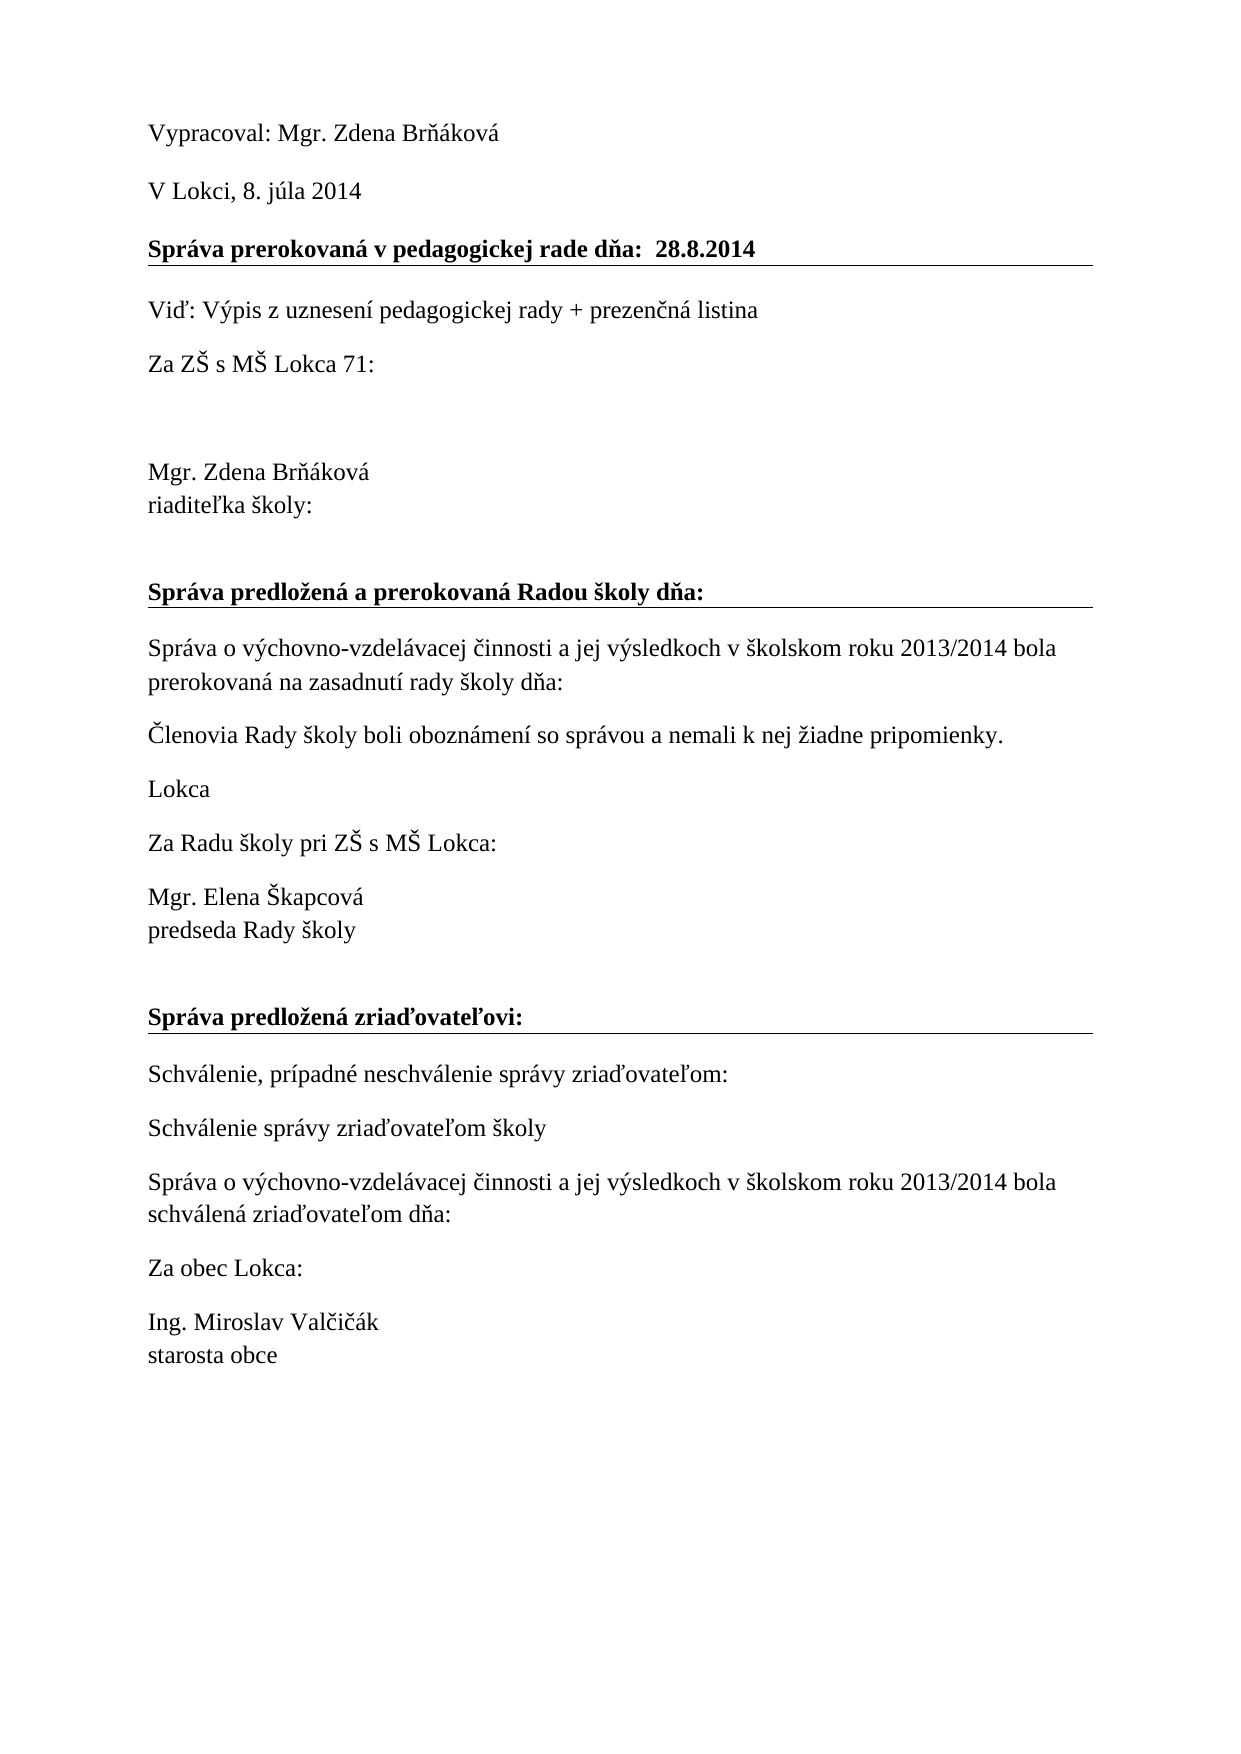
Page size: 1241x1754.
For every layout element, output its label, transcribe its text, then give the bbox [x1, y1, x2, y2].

text Mgr. Elena Škapcová [148, 882, 1093, 911]
text Správa o výchovno-vzdelávacej činnosti a jej výsledkoch v školskom roku 2013/2014 bola prerokovaná na zasadnutí rady školy dňa: [148, 633, 1093, 695]
text predseda Rady školy [148, 915, 1093, 944]
text Za ZŠ s MŠ Lokca 71: [148, 349, 1093, 378]
text Správa o výchovno-vzdelávacej činnosti a jej výsledkoch v školskom roku 2013/2014 bola schválená zriaďovateľom dňa: [148, 1167, 1093, 1228]
text Správa prerokovaná v pedagogickej rade dňa: 28.8.2014 [148, 234, 1093, 265]
text Ing. Miroslav Valčičák [148, 1307, 1093, 1336]
text Schválenie, prípadné neschválenie správy zriaďovateľom: [148, 1059, 1093, 1088]
text Mgr. Zdena Brňáková [148, 457, 1093, 485]
text V Lokci, 8. júla 2014 [148, 176, 1093, 205]
text Schválenie správy zriaďovateľom školy [148, 1113, 1093, 1141]
text Členovia Rady školy boli oboznámení so správou a nemali k nej žiadne pripomienky. [148, 720, 1093, 749]
text Za Radu školy pri ZŠ s MŠ Lokca: [148, 828, 1093, 857]
text starosta obce [148, 1340, 1093, 1369]
text Za obec Lokca: [148, 1253, 1093, 1282]
text Správa predložená a prerokovaná Radou školy dňa: [148, 577, 1093, 607]
text Správa predložená zriaďovateľovi: [148, 1002, 1093, 1033]
text riaditeľka školy: [148, 490, 1093, 518]
text Lokca [148, 774, 1093, 803]
text Viď: Výpis z uznesení pedagogickej rady + prezenčná listina [148, 295, 1093, 324]
text Vypracoval: Mgr. Zdena Brňáková [148, 118, 1093, 147]
